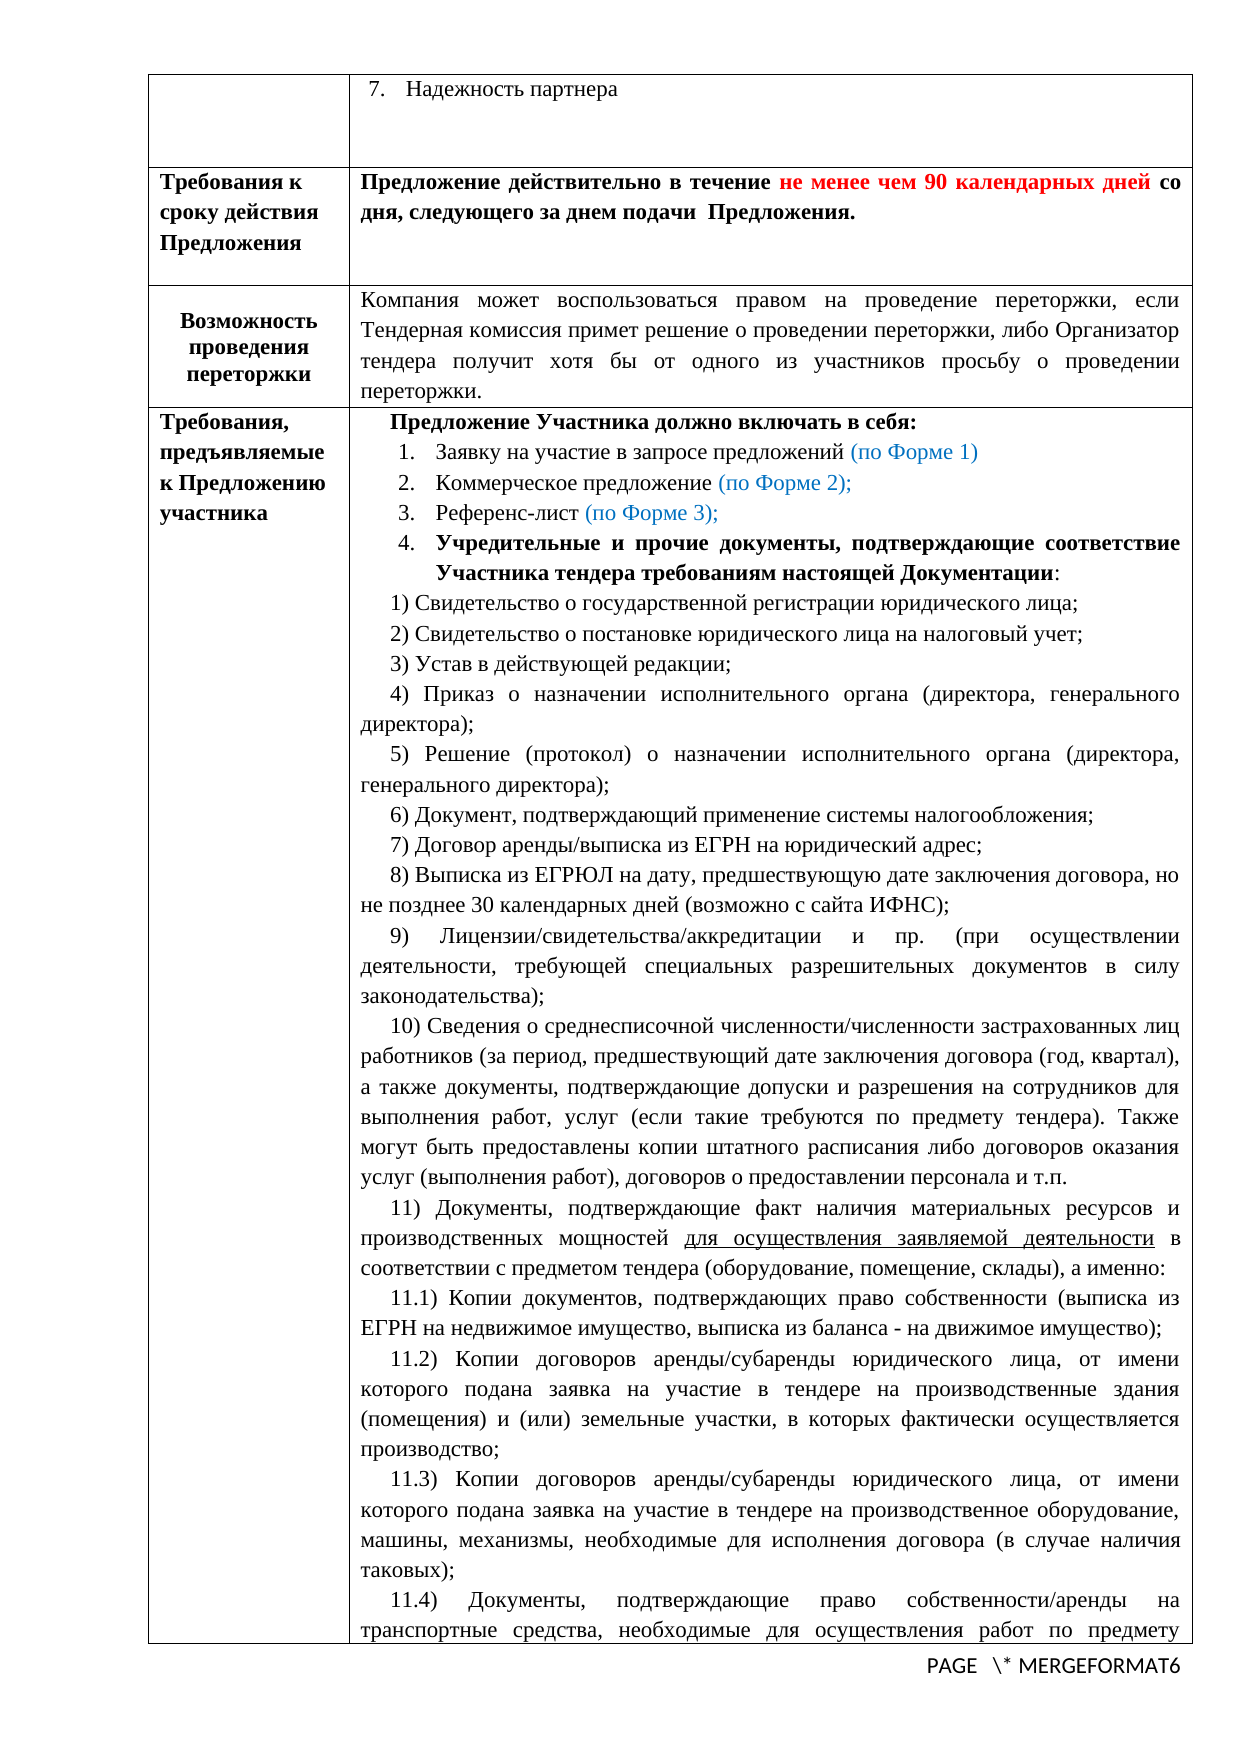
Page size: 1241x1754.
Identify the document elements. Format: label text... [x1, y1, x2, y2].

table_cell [149, 408, 349, 1643]
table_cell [350, 408, 1192, 1643]
table_cell Требования к сроку действия Предложения [149, 168, 349, 285]
table_cell Возможность проведения переторжки [149, 286, 349, 407]
table_cell Предложение действительно в течение не менее чем 90 календарных дней со дня, следующего за днем подачи Предложения. [350, 168, 1192, 285]
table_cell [149, 75, 349, 167]
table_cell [350, 75, 1192, 167]
table_cell Компания может воспользоваться правом на проведение переторжки, если Тендерная комиссия примет решение о проведении переторжки, либо Организатор тендера получит хотя бы от одного из участников просьбу о проведении переторжки. [350, 286, 1192, 407]
